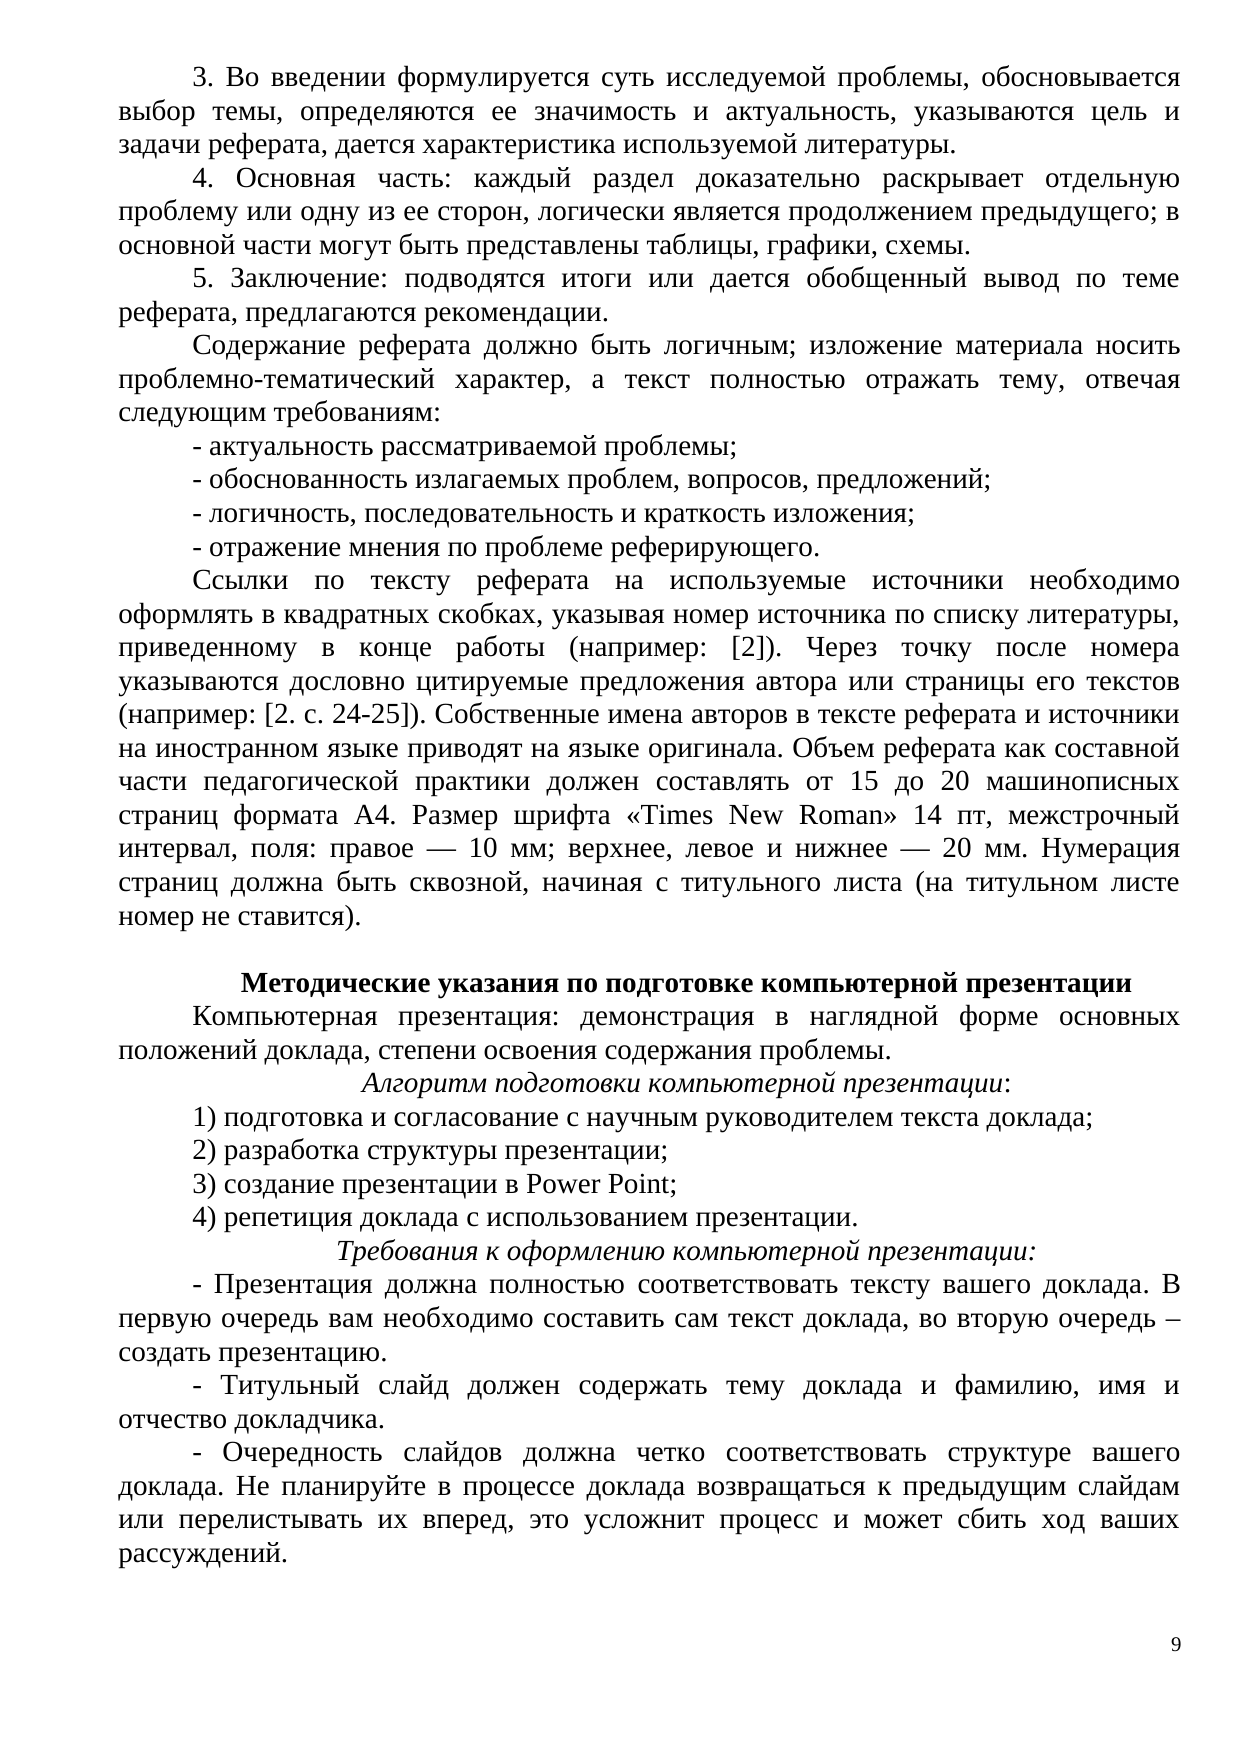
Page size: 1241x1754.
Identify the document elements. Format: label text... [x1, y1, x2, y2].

text 2) разработка структуры презентации; [118, 1132, 1181, 1166]
text 1) подготовка и согласование с научным руководителем текста доклада; [118, 1099, 1181, 1132]
text - Презентация должна полностью соответствовать тексту вашего доклада. В первую очередь вам необходимо составить сам текст доклада, во вторую очередь – создать презентацию. [118, 1267, 1181, 1367]
text Алгоритм подготовки компьютерной презентации: [118, 1065, 1181, 1099]
text - отражение мнения по проблеме реферирующего. [118, 529, 1181, 562]
text - Титульный слайд должен содержать тему доклада и фамилию, имя и отчество докладчика. [118, 1367, 1181, 1434]
text Методические указания по подготовке компьютерной презентации [118, 965, 1181, 998]
text - актуальность рассматриваемой проблемы; [118, 428, 1181, 462]
text 3) создание презентации в Power Point; [118, 1166, 1181, 1199]
text 5. Заключение: подводятся итоги или дается обобщенный вывод по теме реферата, предлагаются рекомендации. [118, 260, 1181, 327]
text - Очередность слайдов должна четко соответствовать структуре вашего доклада. Не планируйте в процессе доклада возвращаться к предыдущим слайдам или перелистывать их вперед, это усложнит процесс и может сбить ход ваших рассуждений. [118, 1434, 1181, 1568]
text Компьютерная презентация: демонстрация в наглядной форме основных положений доклада, степени освоения содержания проблемы. [118, 998, 1181, 1065]
text Содержание реферата должно быть логичным; изложение материала носить проблемно-тематический характер, а текст полностью отражать тему, отвечая следующим требованиям: [118, 327, 1181, 428]
text - логичность, последовательность и краткость изложения; [118, 495, 1181, 529]
text 4) репетиция доклада с использованием презентации. [118, 1199, 1181, 1233]
text - обоснованность излагаемых проблем, вопросов, предложений; [118, 462, 1181, 495]
text 4. Основная часть: каждый раздел доказательно раскрывает отдельную проблему или одну из ее сторон, логически является продолжением предыдущего; в основной части могут быть представлены таблицы, графики, схемы. [118, 160, 1181, 260]
text 3. Во введении формулируется суть исследуемой проблемы, обосновывается выбор темы, определяются ее значимость и актуальность, указываются цель и задачи реферата, дается характеристика используемой литературы. [118, 59, 1181, 160]
text Требования к оформлению компьютерной презентации: [118, 1233, 1181, 1267]
text Ссылки по тексту реферата на используемые источники необходимо оформлять в квадратных скобках, указывая номер источника по списку литературы, приведенному в конце работы (например: [2]). Через точку после номера указываются дословно цитируемые предложения автора или страницы его текстов (например: [2. с. 24-25]). Собственные имена авторов в тексте реферата и источники на иностранном языке приводят на языке оригинала. Объем реферата как составной части педагогической практики должен составлять от 15 до 20 машинописных страниц формата А4. Размер шрифта «Times New Roman» 14 пт, межстрочный интервал, поля: правое — ; верхнее, левое и нижнее — . Нумерация страниц должна быть сквозной, начиная с титульного листа (на титульном листе номер не ставится). [118, 562, 1181, 931]
